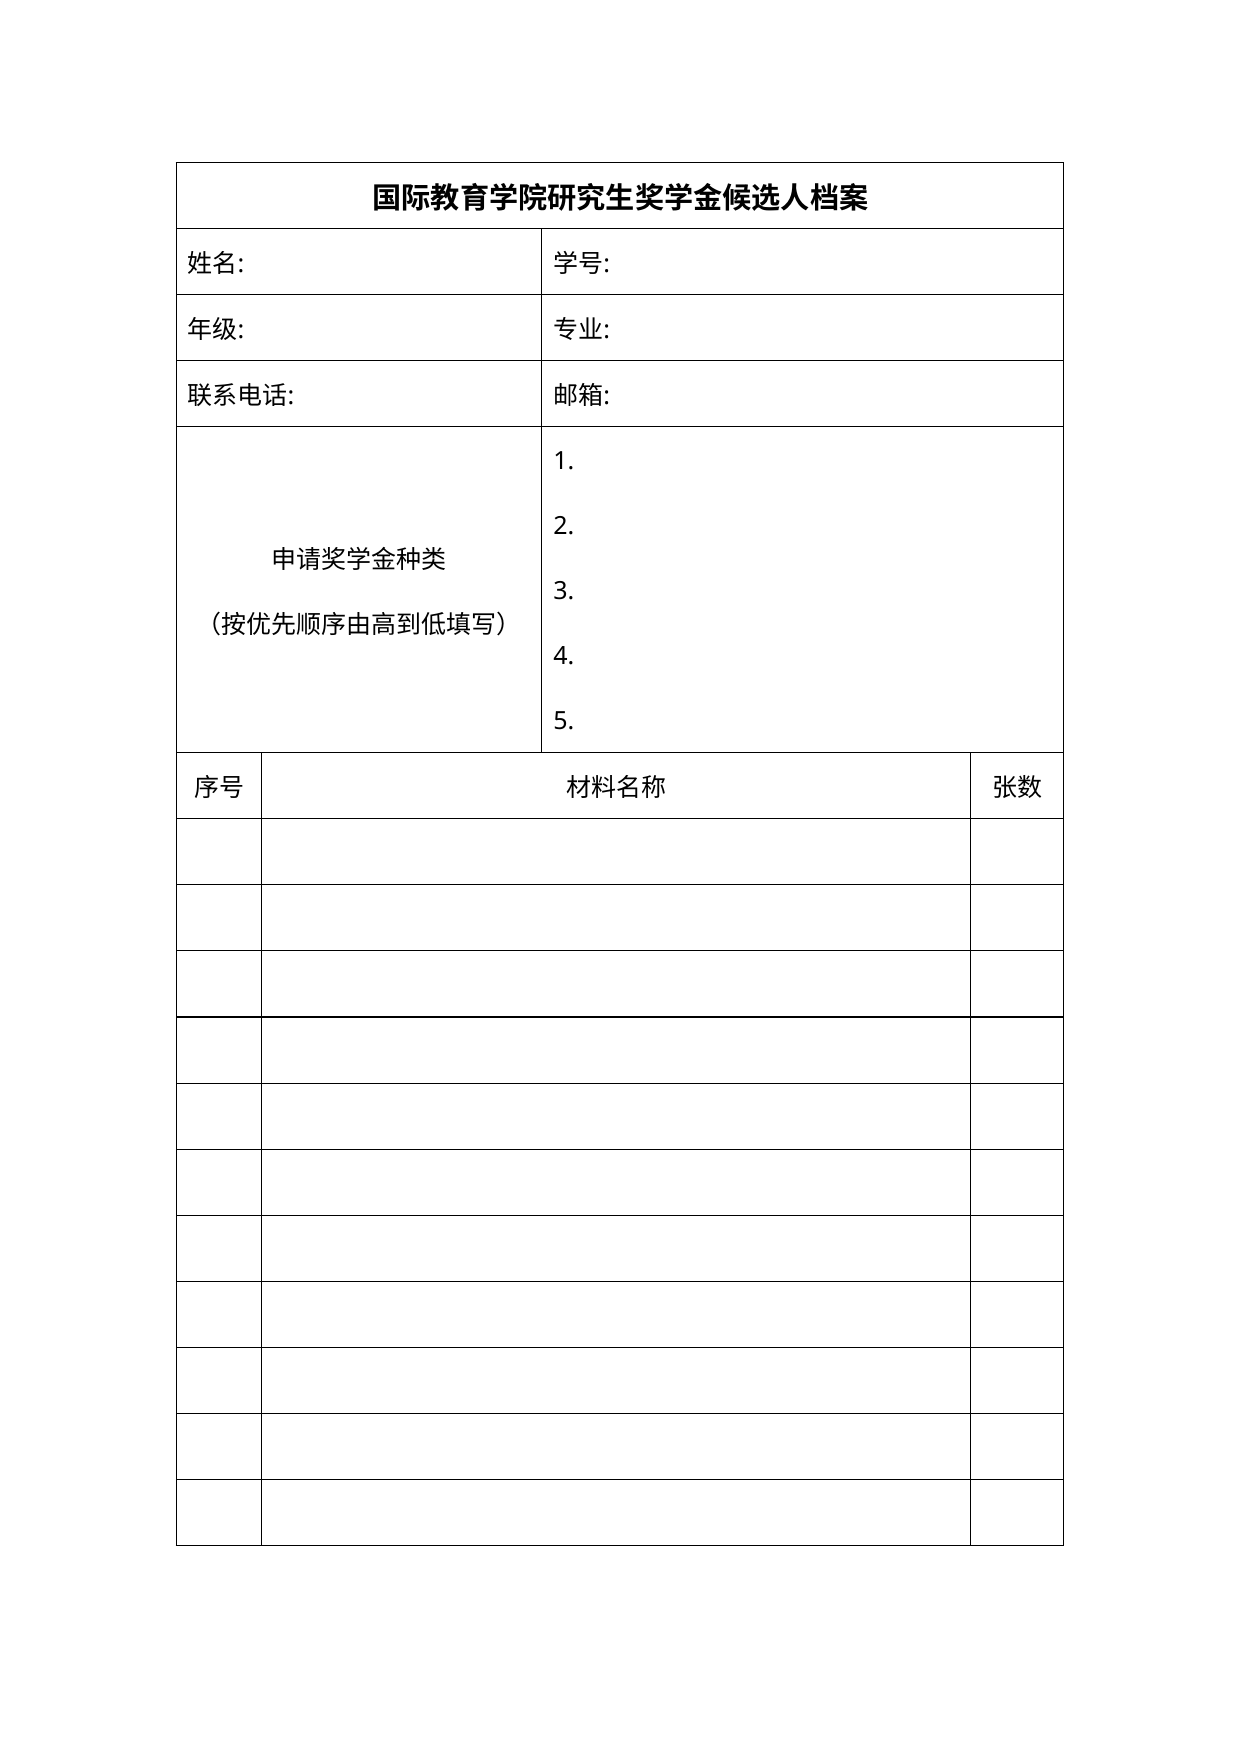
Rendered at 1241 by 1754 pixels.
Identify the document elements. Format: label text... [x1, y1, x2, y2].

table_header 国际教育学院研究生奖学金候选人档案 [177, 163, 1063, 228]
table_cell 邮箱: [542, 361, 1063, 426]
table_cell [971, 1150, 1063, 1214]
table_cell [262, 819, 970, 884]
table_cell [971, 1480, 1063, 1545]
table_cell [262, 1348, 970, 1413]
table_cell 年级: [177, 295, 541, 360]
table_cell [262, 1018, 970, 1082]
table_cell [177, 1084, 261, 1148]
table_cell 专业: [542, 295, 1063, 360]
table_cell [971, 1216, 1063, 1281]
table_cell [262, 885, 970, 950]
table_cell 张数 [971, 753, 1063, 818]
table_cell [971, 1018, 1063, 1082]
table_cell [971, 885, 1063, 950]
table_cell 1. 2. 3. 4. 5. [542, 427, 1063, 752]
table_cell [971, 1414, 1063, 1479]
table_cell [262, 951, 970, 1016]
table_cell [971, 951, 1063, 1016]
table_cell [971, 1282, 1063, 1347]
table_cell [262, 1216, 970, 1281]
table_cell [262, 1084, 970, 1148]
table_cell 材料名称 [262, 753, 970, 818]
table_cell [262, 1282, 970, 1347]
table_cell [262, 1150, 970, 1214]
table_cell 联系电话: [177, 361, 541, 426]
table_cell [177, 951, 261, 1016]
table_cell 序号 [177, 753, 261, 818]
table_cell [177, 885, 261, 950]
table_cell 申请奖学金种类 （按优先顺序由高到低填写） [177, 427, 541, 752]
table_cell [971, 1348, 1063, 1413]
table_cell [177, 1018, 261, 1082]
table_cell [177, 1480, 261, 1545]
table_cell [177, 1150, 261, 1214]
table_cell 学号: [542, 229, 1063, 294]
table_cell 姓名: [177, 229, 541, 294]
table_cell [177, 819, 261, 884]
table_cell [971, 1084, 1063, 1148]
table_cell [971, 819, 1063, 884]
table_cell [177, 1348, 261, 1413]
table_cell [262, 1480, 970, 1545]
table_cell [177, 1414, 261, 1479]
table_cell [177, 1282, 261, 1347]
table_cell [262, 1414, 970, 1479]
table_cell [177, 1216, 261, 1281]
